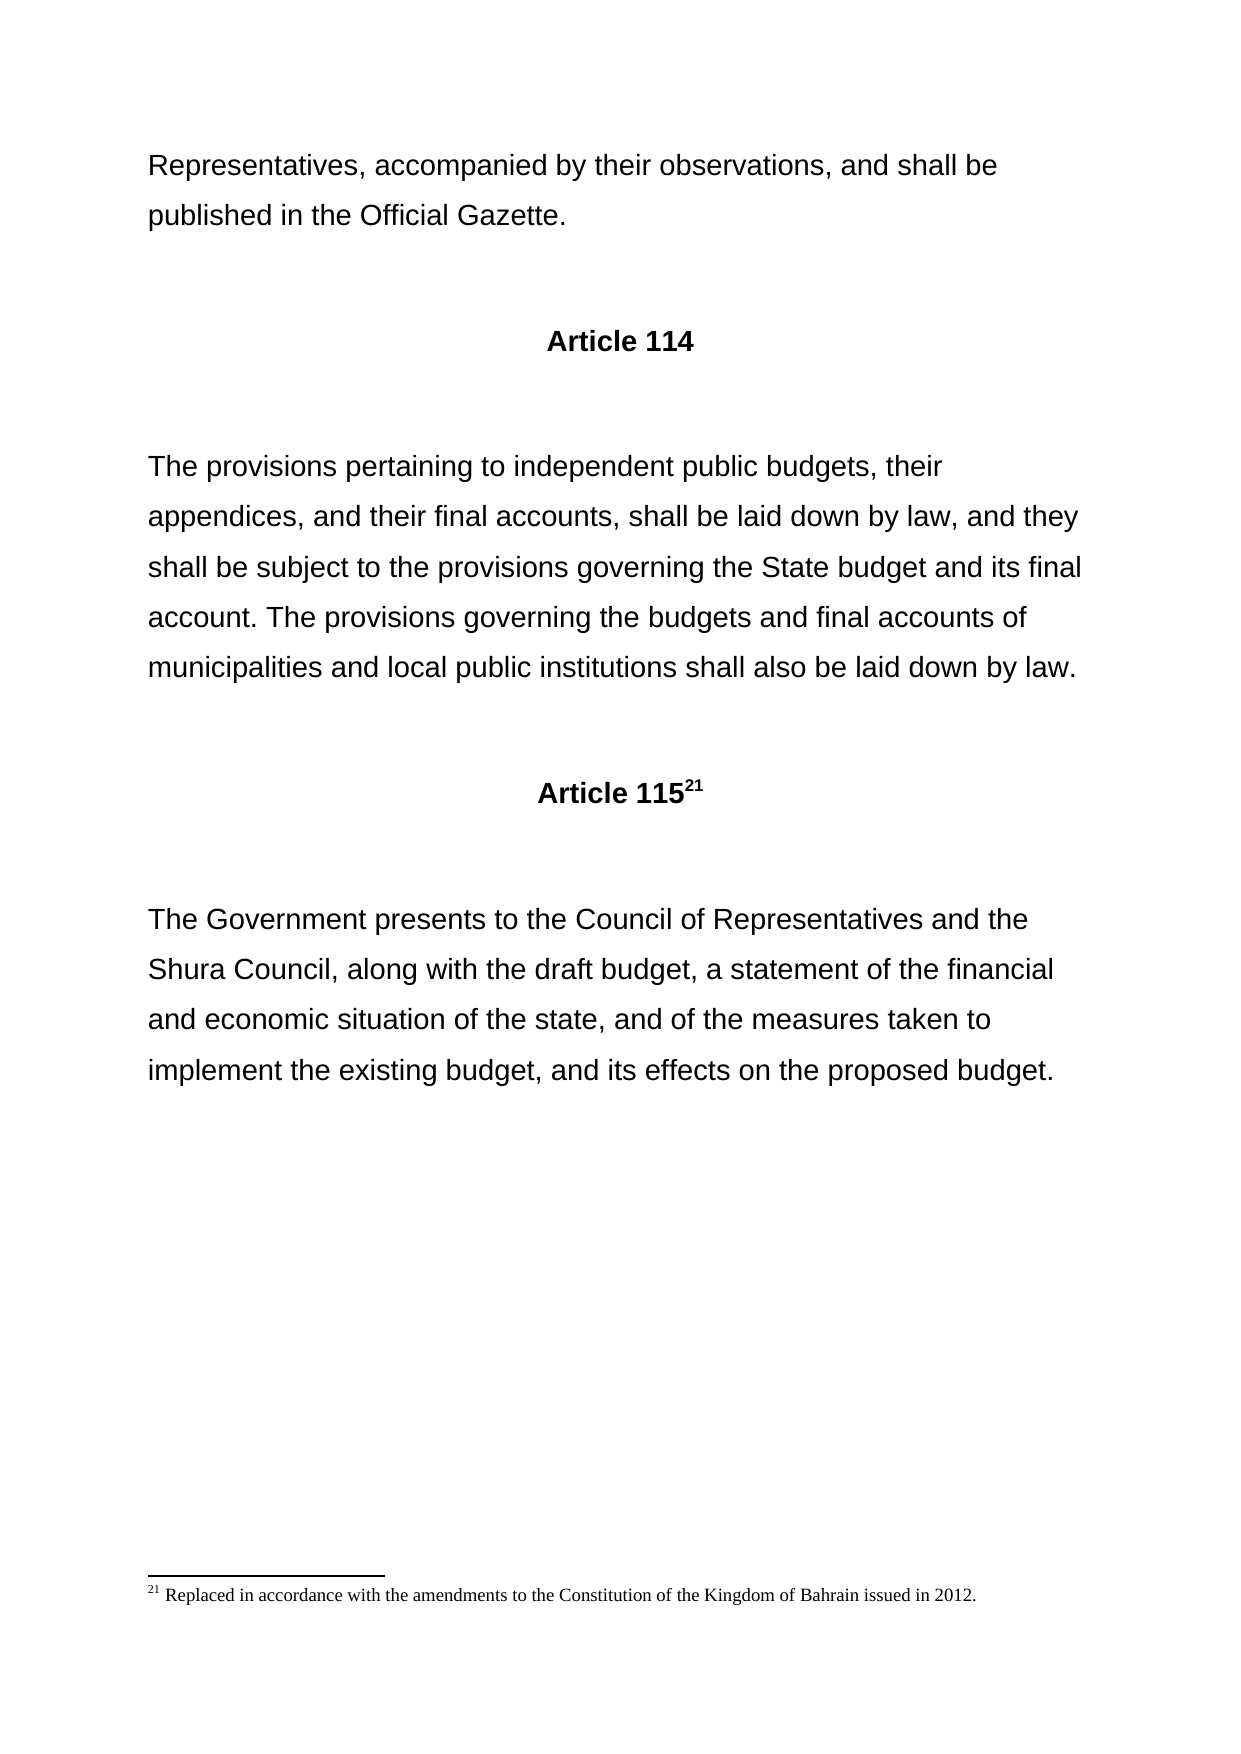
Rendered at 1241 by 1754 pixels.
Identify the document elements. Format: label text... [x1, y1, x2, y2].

text The Government presents to the Council of Representatives and the Shura Council, along with the draft budget, a statement of the financial and economic situation of the state, and of the measures taken to implement the existing budget, and its effects on the proposed budget. [148, 902, 1093, 1086]
text Article 115 [148, 776, 1093, 809]
text The provisions pertaining to independent public budgets, their appendices, and their final accounts, shall be laid down by law, and they shall be subject to the provisions governing the State budget and its final account. The provisions governing the budgets and final accounts of municipalities and local public institutions shall also be laid down by law. [148, 449, 1093, 684]
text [148, 148, 1093, 231]
text Article 114 [148, 323, 1093, 357]
